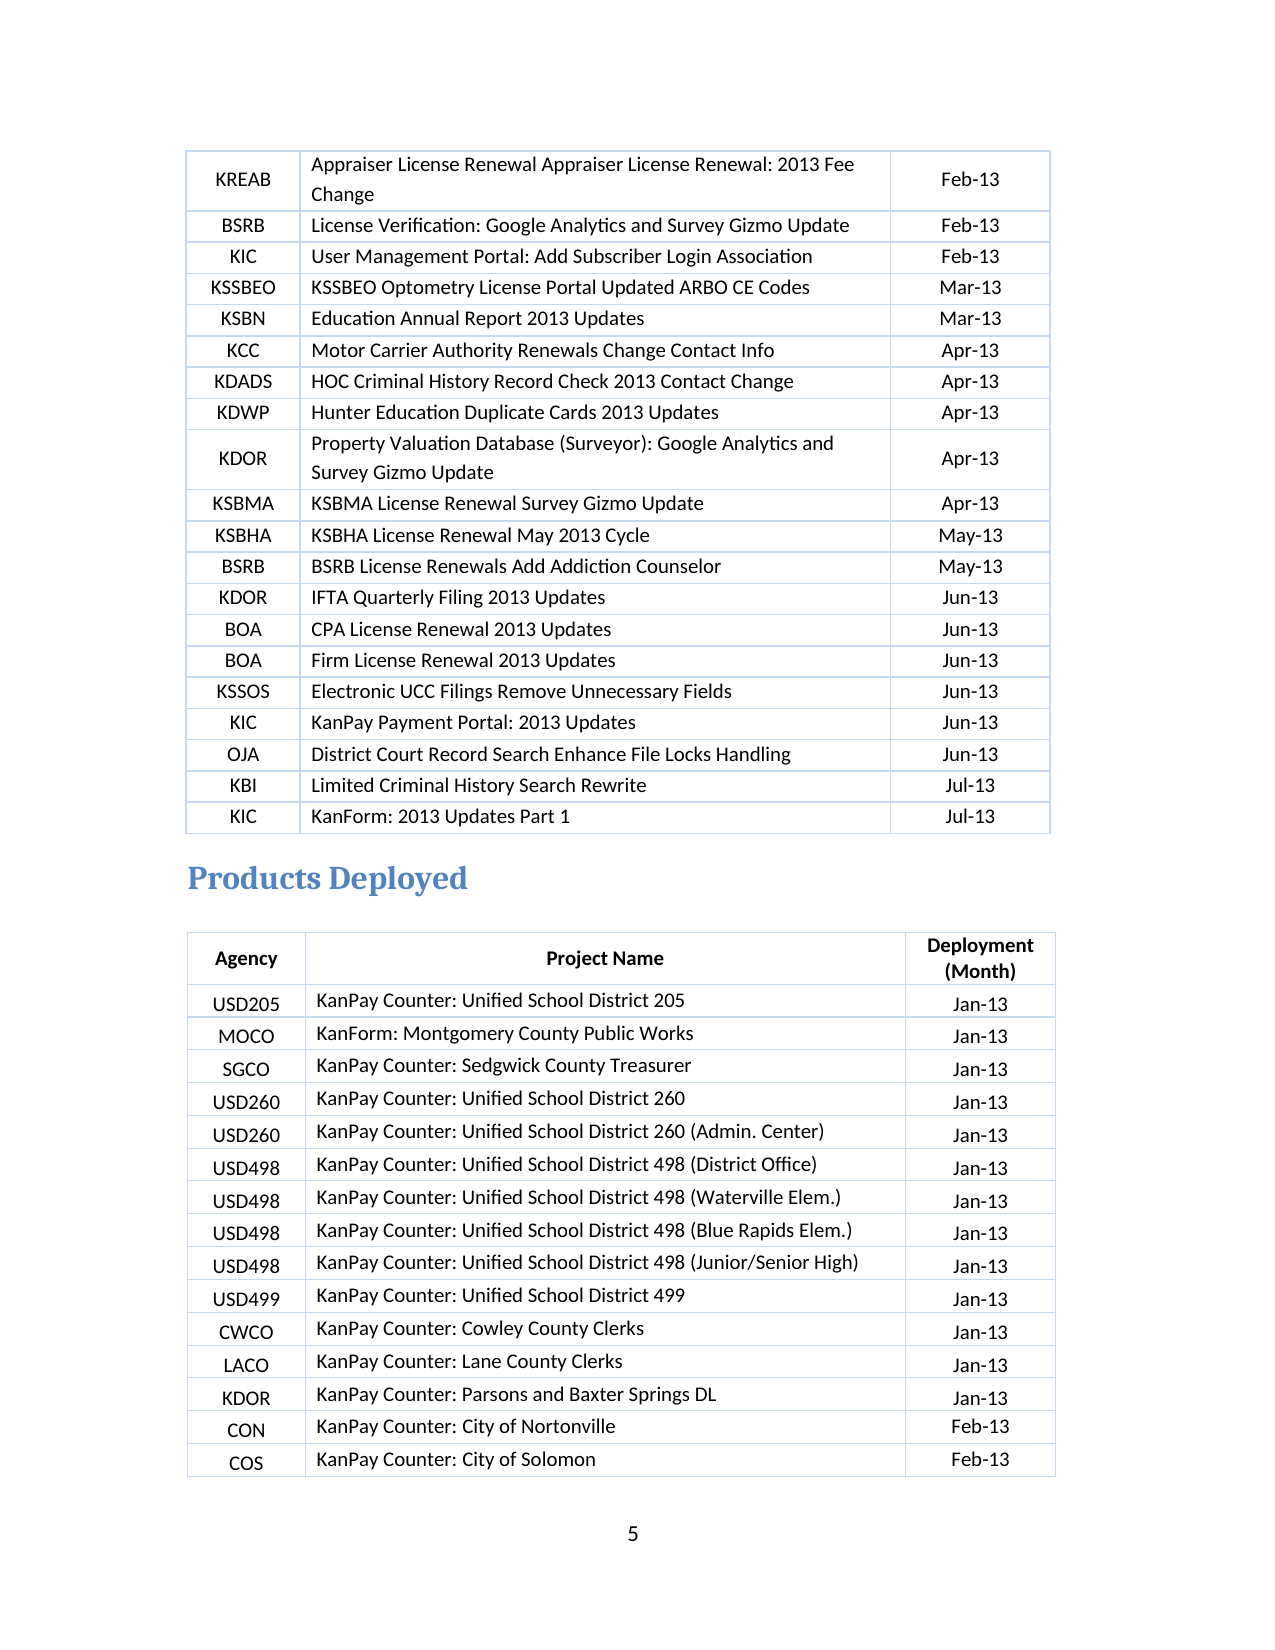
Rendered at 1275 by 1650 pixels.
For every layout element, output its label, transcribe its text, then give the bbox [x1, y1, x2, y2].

table_cell KanPay Counter: Unified School District 498 (District Office) [306, 1149, 905, 1180]
table_cell CWCO [188, 1313, 305, 1344]
table_cell KDWP [187, 399, 299, 429]
table_cell Feb-13 [891, 243, 1049, 272]
table_cell Jun-13 [891, 740, 1049, 770]
table_cell KIC [187, 243, 299, 272]
table_cell KDOR [187, 430, 299, 489]
table_cell Feb-13 [891, 212, 1049, 241]
table_cell Feb-13 [906, 1411, 1055, 1443]
table_cell KanPay Counter: Lane County Clerks [306, 1346, 905, 1377]
table_cell USD260 [188, 1083, 305, 1115]
table_cell BSRB [187, 553, 299, 582]
table_cell USD498 [188, 1181, 305, 1213]
table_header Project Name [306, 933, 905, 983]
table_cell KanPay Counter: Sedgwick County Treasurer [306, 1050, 905, 1082]
table_cell LACO [188, 1346, 305, 1377]
table_cell License Verification: Google Analytics and Survey Gizmo Update [301, 212, 890, 241]
table_cell COS [188, 1444, 305, 1476]
table_header Agency [188, 933, 305, 983]
table_cell KDADS [187, 368, 299, 397]
table_cell Jan-13 [906, 1378, 1055, 1410]
table_cell CPA License Renewal 2013 Updates [301, 615, 890, 645]
table_cell KDOR [187, 584, 299, 614]
table_cell KanPay Counter: Unified School District 260 [306, 1083, 905, 1115]
table_cell KanPay Payment Portal: 2013 Updates [301, 709, 890, 739]
table_cell USD498 [188, 1247, 305, 1279]
table_cell KanForm: Montgomery County Public Works [306, 1018, 905, 1049]
table_cell BOA [187, 615, 299, 645]
table_cell SGCO [188, 1050, 305, 1082]
table_cell MOCO [188, 1018, 305, 1049]
table_cell KanPay Counter: City of Nortonville [306, 1411, 905, 1443]
table_cell KSSBEO [187, 274, 299, 304]
table_cell Jan-13 [906, 1116, 1055, 1148]
table_cell KanPay Counter: Unified School District 499 [306, 1280, 905, 1312]
table_cell Apr-13 [891, 430, 1049, 489]
table_cell Jun-13 [891, 584, 1049, 614]
table_cell KSBHA [187, 522, 299, 551]
table_cell KSSOS [187, 678, 299, 707]
table_cell Jan-13 [906, 985, 1055, 1016]
table_cell USD498 [188, 1214, 305, 1246]
table_cell KanPay Counter: Cowley County Clerks [306, 1313, 905, 1344]
table_cell KBI [187, 772, 299, 801]
table_cell BSRB License Renewals Add Addiction Counselor [301, 553, 890, 582]
table_cell District Court Record Search Enhance File Locks Handling [301, 740, 890, 770]
table_cell USD498 [188, 1149, 305, 1180]
table_cell Jun-13 [891, 709, 1049, 739]
table_cell KanPay Counter: Unified School District 260 (Admin. Center) [306, 1116, 905, 1148]
table_cell Jul-13 [891, 803, 1049, 832]
table_cell Jan-13 [906, 1149, 1055, 1180]
table_cell KSBN [187, 305, 299, 335]
table_cell CON [188, 1411, 305, 1443]
table_cell BOA [187, 647, 299, 676]
table_cell Jan-13 [906, 1214, 1055, 1246]
table_cell Jan-13 [906, 1083, 1055, 1115]
table_cell Apr-13 [891, 368, 1049, 397]
table_cell KREAB [187, 152, 299, 210]
table_cell Jun-13 [891, 615, 1049, 645]
table_cell May-13 [891, 553, 1049, 582]
table_cell Education Annual Report 2013 Updates [301, 305, 890, 335]
table_cell KanPay Counter: Unified School District 205 [306, 985, 905, 1016]
table_cell Jul-13 [891, 772, 1049, 801]
table_cell Mar-13 [891, 305, 1049, 335]
table_cell Property Valuation Database (Surveyor): Google Analytics and Survey Gizmo Update [301, 430, 890, 489]
table_cell Jun-13 [891, 678, 1049, 707]
table_cell Jan-13 [906, 1247, 1055, 1279]
table_cell KSSBEO Optometry License Portal Updated ARBO CE Codes [301, 274, 890, 304]
table_cell KDOR [188, 1378, 305, 1410]
table_cell Limited Criminal History Search Rewrite [301, 772, 890, 801]
table_cell Apr-13 [891, 337, 1049, 366]
table_cell KIC [187, 803, 299, 832]
table_cell BSRB [187, 212, 299, 241]
table_cell Jan-13 [906, 1050, 1055, 1082]
table_cell Jan-13 [906, 1181, 1055, 1213]
table_cell KCC [187, 337, 299, 366]
table_cell Jan-13 [906, 1346, 1055, 1377]
table_cell Mar-13 [891, 274, 1049, 304]
table_cell User Management Portal: Add Subscriber Login Association [301, 243, 890, 272]
table_cell IFTA Quarterly Filing 2013 Updates [301, 584, 890, 614]
table_cell Hunter Education Duplicate Cards 2013 Updates [301, 399, 890, 429]
table_cell Motor Carrier Authority Renewals Change Contact Info [301, 337, 890, 366]
table_cell Firm License Renewal 2013 Updates [301, 647, 890, 676]
table_cell OJA [187, 740, 299, 770]
table_cell KanPay Counter: Unified School District 498 (Waterville Elem.) [306, 1181, 905, 1213]
table_cell Feb-13 [906, 1444, 1055, 1476]
table_cell KanForm: 2013 Updates Part 1 [301, 803, 890, 832]
table_cell KSBMA [187, 490, 299, 520]
table_cell HOC Criminal History Record Check 2013 Contact Change [301, 368, 890, 397]
table_cell Apr-13 [891, 399, 1049, 429]
table_cell KSBMA License Renewal Survey Gizmo Update [301, 490, 890, 520]
table_cell KanPay Counter: Unified School District 498 (Blue Rapids Elem.) [306, 1214, 905, 1246]
table_cell May-13 [891, 522, 1049, 551]
table_header Deployment (Month) [906, 933, 1055, 983]
table_cell Jan-13 [906, 1313, 1055, 1344]
table_cell USD499 [188, 1280, 305, 1312]
table_cell KSBHA License Renewal May 2013 Cycle [301, 522, 890, 551]
table_cell USD260 [188, 1116, 305, 1148]
table_cell KanPay Counter: Unified School District 498 (Junior/Senior High) [306, 1247, 905, 1279]
table_cell Electronic UCC Filings Remove Unnecessary Fields [301, 678, 890, 707]
table_cell KIC [187, 709, 299, 739]
table_cell USD205 [188, 985, 305, 1016]
table_cell Apr-13 [891, 490, 1049, 520]
table_cell KanPay Counter: City of Solomon [306, 1444, 905, 1476]
table_cell KanPay Counter: Parsons and Baxter Springs DL [306, 1378, 905, 1410]
table_cell Jun-13 [891, 647, 1049, 676]
table_cell Jan-13 [906, 1280, 1055, 1312]
table_cell Jan-13 [906, 1018, 1055, 1049]
table_cell Appraiser License Renewal Appraiser License Renewal: 2013 Fee Change [301, 152, 890, 210]
text Products Deployed [187, 859, 1078, 897]
table_cell Feb-13 [891, 152, 1049, 210]
